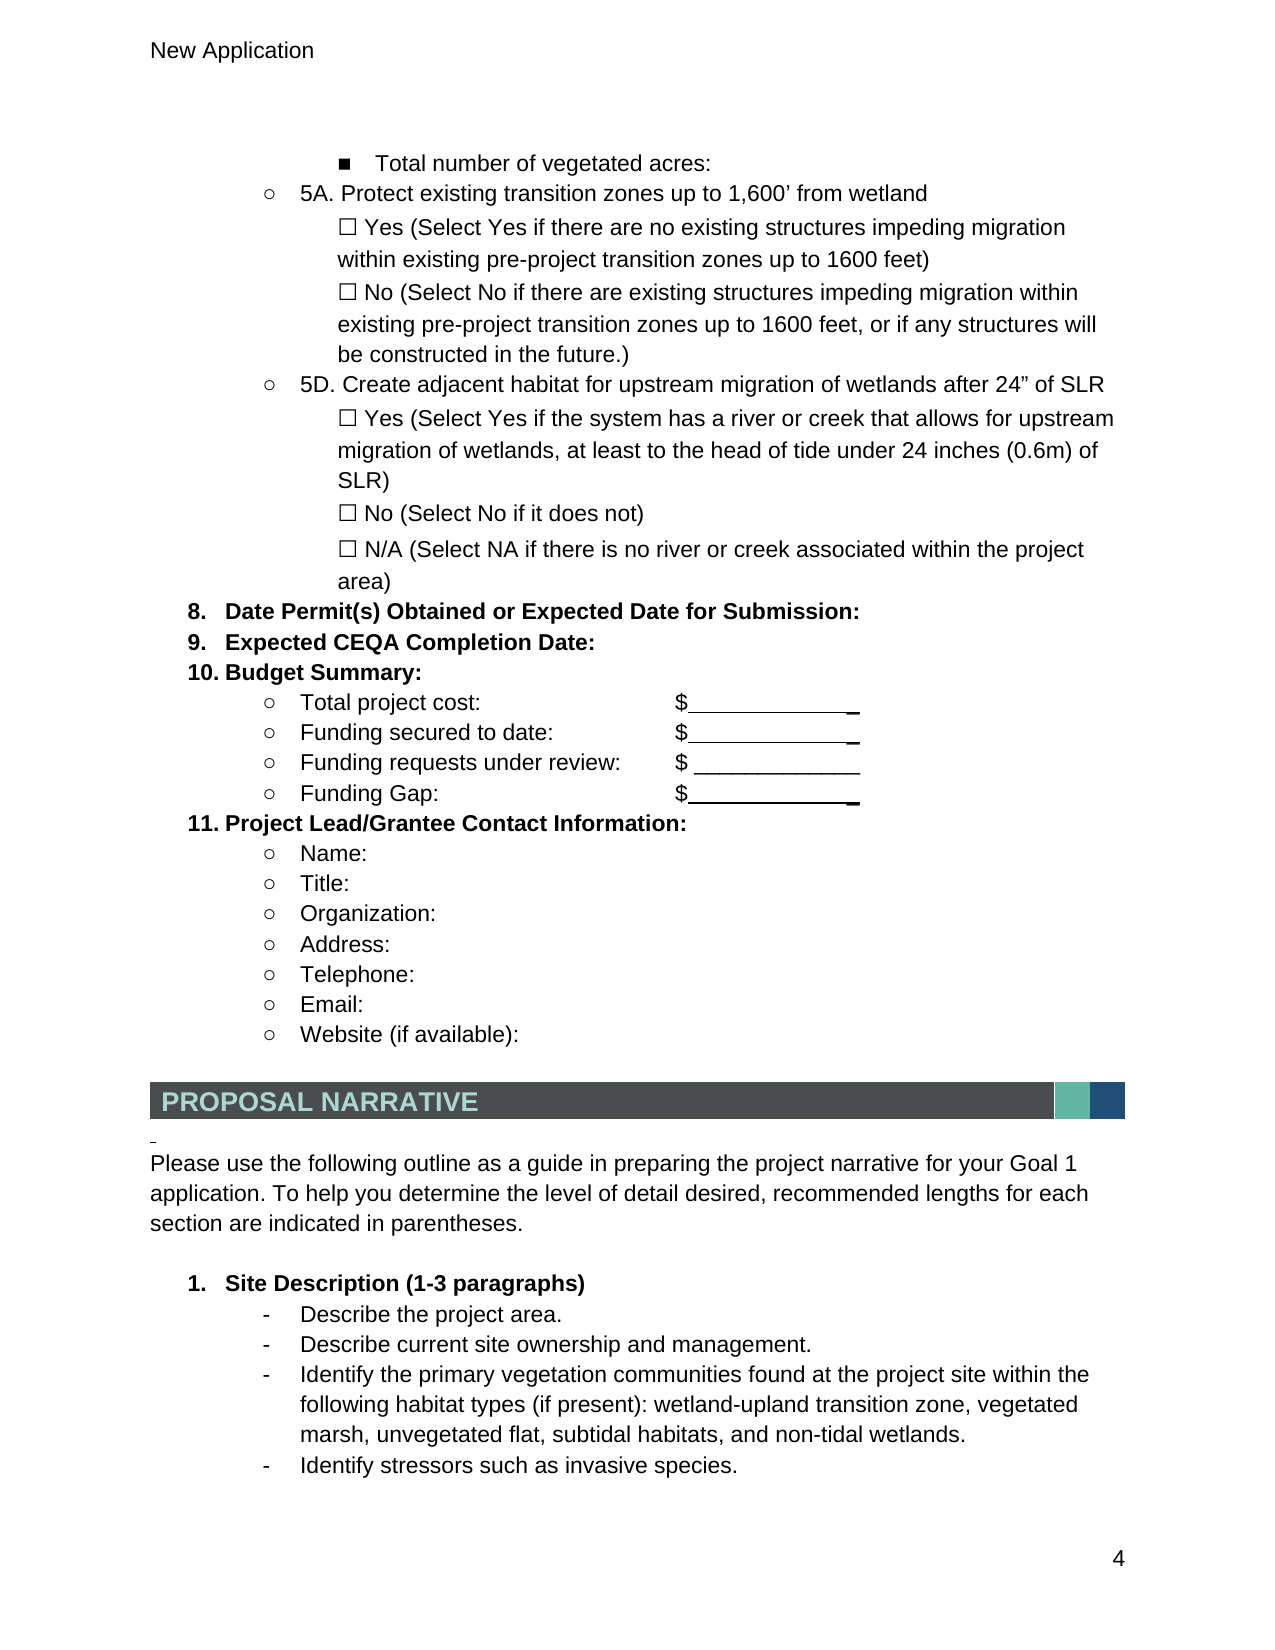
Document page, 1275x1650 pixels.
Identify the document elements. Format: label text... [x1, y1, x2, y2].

list Project Lead/Grantee Contact Information: [187, 810, 1125, 836]
list Identify the primary vegetation communities found at the project site within the following habitat types (if present): wetland-upland transition zone, vegetated marsh, unvegetated flat, subtidal habitats, and non-tidal wetlands. [262, 1361, 1125, 1448]
table_header [1090, 1082, 1125, 1119]
text N/A (Select NA if there is no river or creek associated within the project area) [337, 533, 1125, 594]
list Total number of vegetated acres: [337, 150, 1125, 176]
list Describe current site ownership and management. [262, 1331, 1125, 1357]
list Website (if available): [262, 1021, 1125, 1047]
text 1. Site Description (1-3 paragraphs) [187, 1270, 1125, 1297]
list Funding secured to date: $ _ [262, 719, 1125, 745]
text Please use the following outline as a guide in preparing the project narrative for your Goal 1 application. To help you determine the level of detail desired, recommended lengths for each section are indicated in parentheses. [150, 1149, 1125, 1236]
list Identify stressors such as invasive species. [262, 1452, 1125, 1478]
list 5A. Protect existing transition zones up to 1,600’ from wetland [262, 180, 1125, 207]
text Yes (Select Yes if there are no existing structures impeding migration within existing pre-project transition zones up to 1600 feet) [337, 210, 1125, 272]
table_header PROPOSAL NARRATIVE [150, 1082, 1054, 1119]
text No (Select No if there are existing structures impeding migration within existing pre-project transition zones up to 1600 feet, or if any structures will be constructed in the future.) [337, 276, 1125, 367]
table_header [1055, 1082, 1090, 1119]
list Date Permit(s) Obtained or Expected Date for Submission: [187, 598, 1125, 624]
list Describe the project area. [262, 1301, 1125, 1327]
list Title: [262, 870, 1125, 896]
list Organization: [262, 900, 1125, 927]
list Email: [262, 991, 1125, 1017]
list Name: [262, 840, 1125, 866]
list Telephone: [262, 961, 1125, 987]
list Expected CEQA Completion Date: [187, 628, 1125, 655]
text Yes (Select Yes if the system has a river or creek that allows for upstream migration of wetlands, at least to the head of tide under 24 inches (0.6m) of SLR) [337, 401, 1125, 493]
list Funding Gap: $ _ [262, 779, 1125, 806]
list Budget Summary: [187, 659, 1125, 685]
list Address: [262, 931, 1125, 957]
list Funding requests under review: $ _____________ [262, 749, 1125, 776]
text No (Select No if it does not) [337, 497, 1125, 528]
list 5D. Create adjacent habitat for upstream migration of wetlands after 24” of SLR [262, 371, 1125, 398]
list Total project cost: $ _ [262, 689, 1125, 715]
